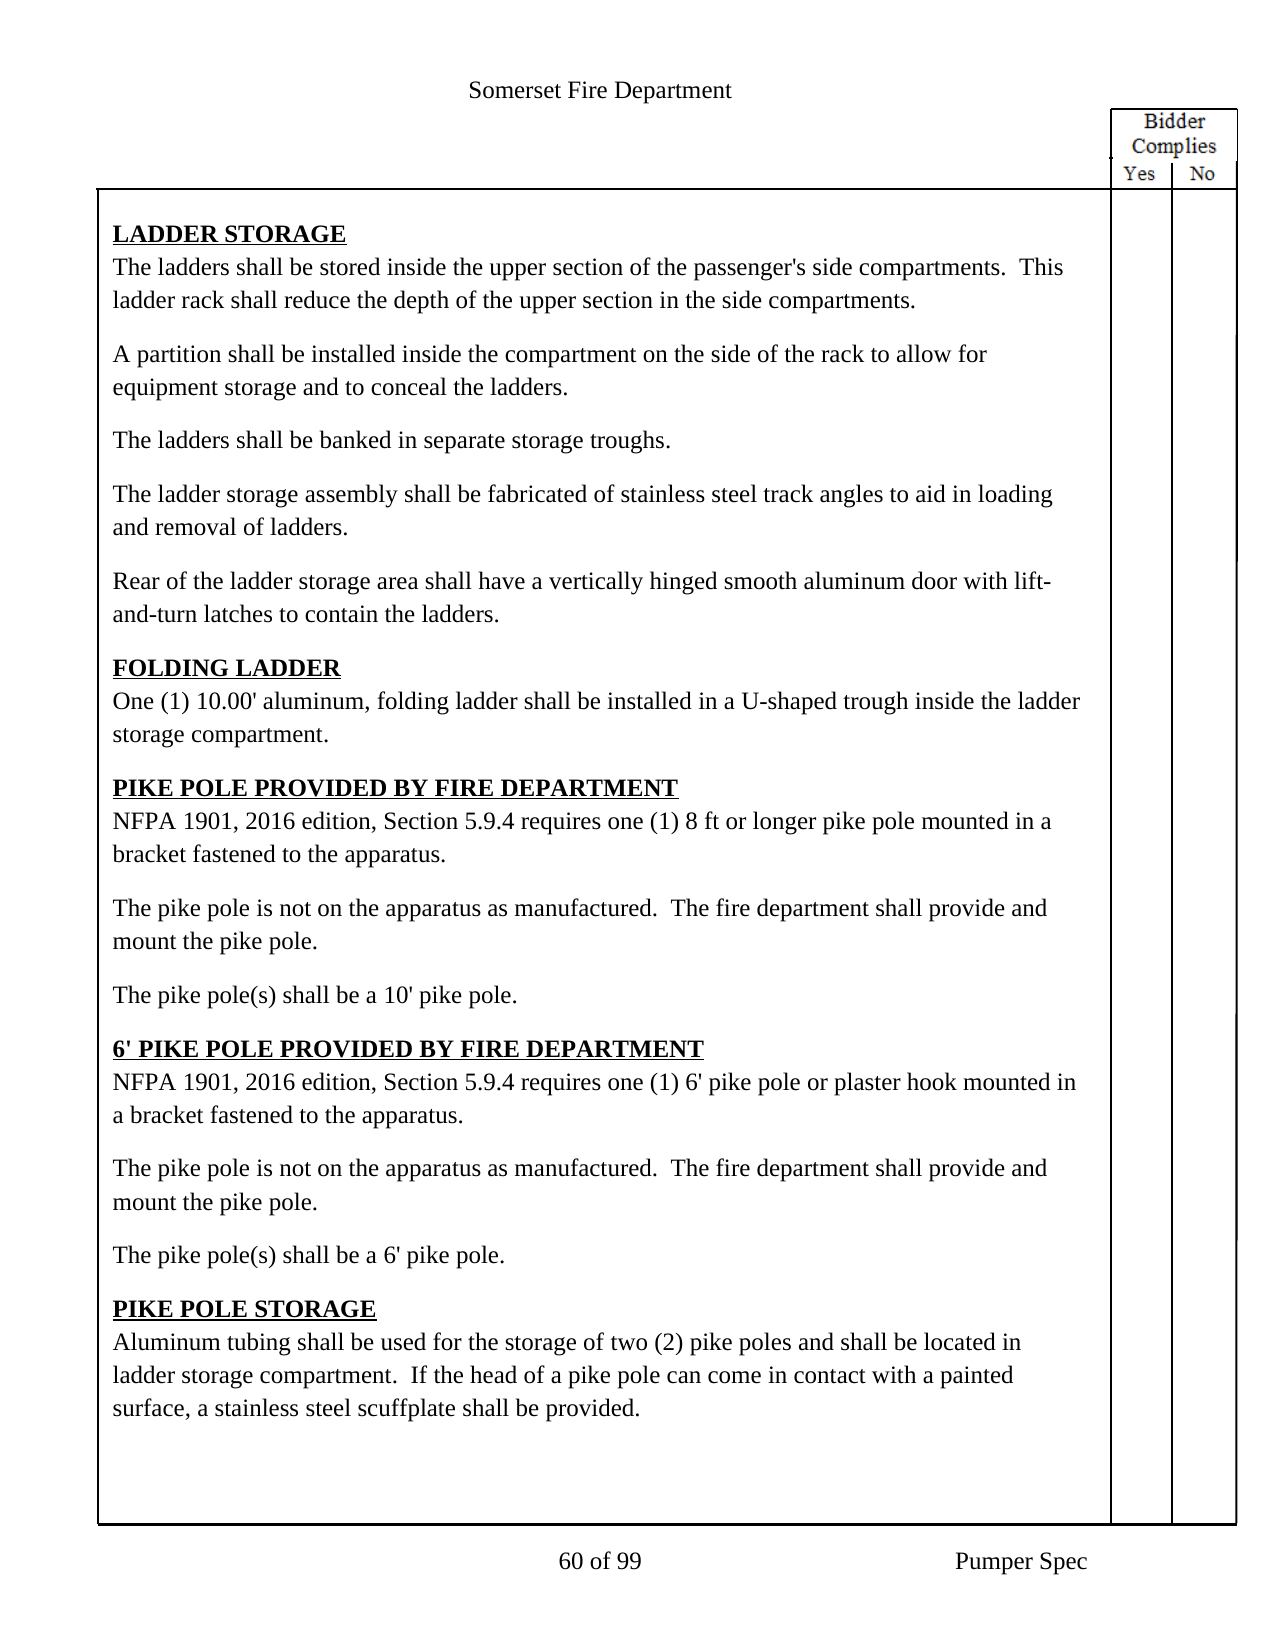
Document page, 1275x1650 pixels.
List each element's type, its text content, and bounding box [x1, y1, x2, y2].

subtitle LADDER STORAGE [112, 219, 1087, 247]
text NFPA 1901, 2016 edition, Section 5.9.4 requires one (1) 8 ft or longer pike pole mounted in a bracket fastened to the apparatus. [112, 806, 1087, 868]
picture [1113, 110, 1237, 161]
text One (1) 10.00' aluminum, folding ladder shall be installed in a U-shaped trough inside the ladder storage compartment. [112, 686, 1087, 748]
picture [1121, 163, 1160, 184]
text The ladder storage assembly shall be fabricated of stainless steel track angles to aid in loading and removal of ladders. [112, 479, 1087, 541]
text The pike pole(s) shall be a 10' pike pole. [112, 980, 1087, 1008]
text A partition shall be installed inside the compartment on the side of the rack to allow for equipment storage and to conceal the ladders. [112, 339, 1087, 400]
subtitle FOLDING LADDER [112, 653, 1087, 682]
text The pike pole(s) shall be a 6' pike pole. [112, 1240, 1087, 1269]
text Rear of the ladder storage area shall have a vertically hinged smooth aluminum door with lift-and-turn latches to contain the ladders. [112, 566, 1087, 628]
text The ladders shall be stored inside the upper section of the passenger's side compartments. This ladder rack shall reduce the depth of the upper section in the side compartments. [112, 252, 1087, 313]
picture [1181, 163, 1221, 184]
text The ladders shall be banked in separate storage troughs. [112, 426, 1087, 454]
subtitle PIKE POLE STORAGE [112, 1294, 1087, 1323]
text NFPA 1901, 2016 edition, Section 5.9.4 requires one (1) 6' pike pole or plaster hook mounted in a bracket fastened to the apparatus. [112, 1067, 1087, 1128]
subtitle 6' PIKE POLE PROVIDED BY FIRE DEPARTMENT [112, 1034, 1087, 1062]
text The pike pole is not on the apparatus as manufactured. The fire department shall provide and mount the pike pole. [112, 1153, 1087, 1215]
text Aluminum tubing shall be used for the storage of two (2) pike poles and shall be located in ladder storage compartment. If the head of a pike pole can come in contact with a painted surface, a stainless steel scuffplate shall be provided. [112, 1327, 1087, 1422]
text The pike pole is not on the apparatus as manufactured. The fire department shall provide and mount the pike pole. [112, 893, 1087, 955]
subtitle PIKE POLE PROVIDED BY FIRE DEPARTMENT [112, 773, 1087, 802]
